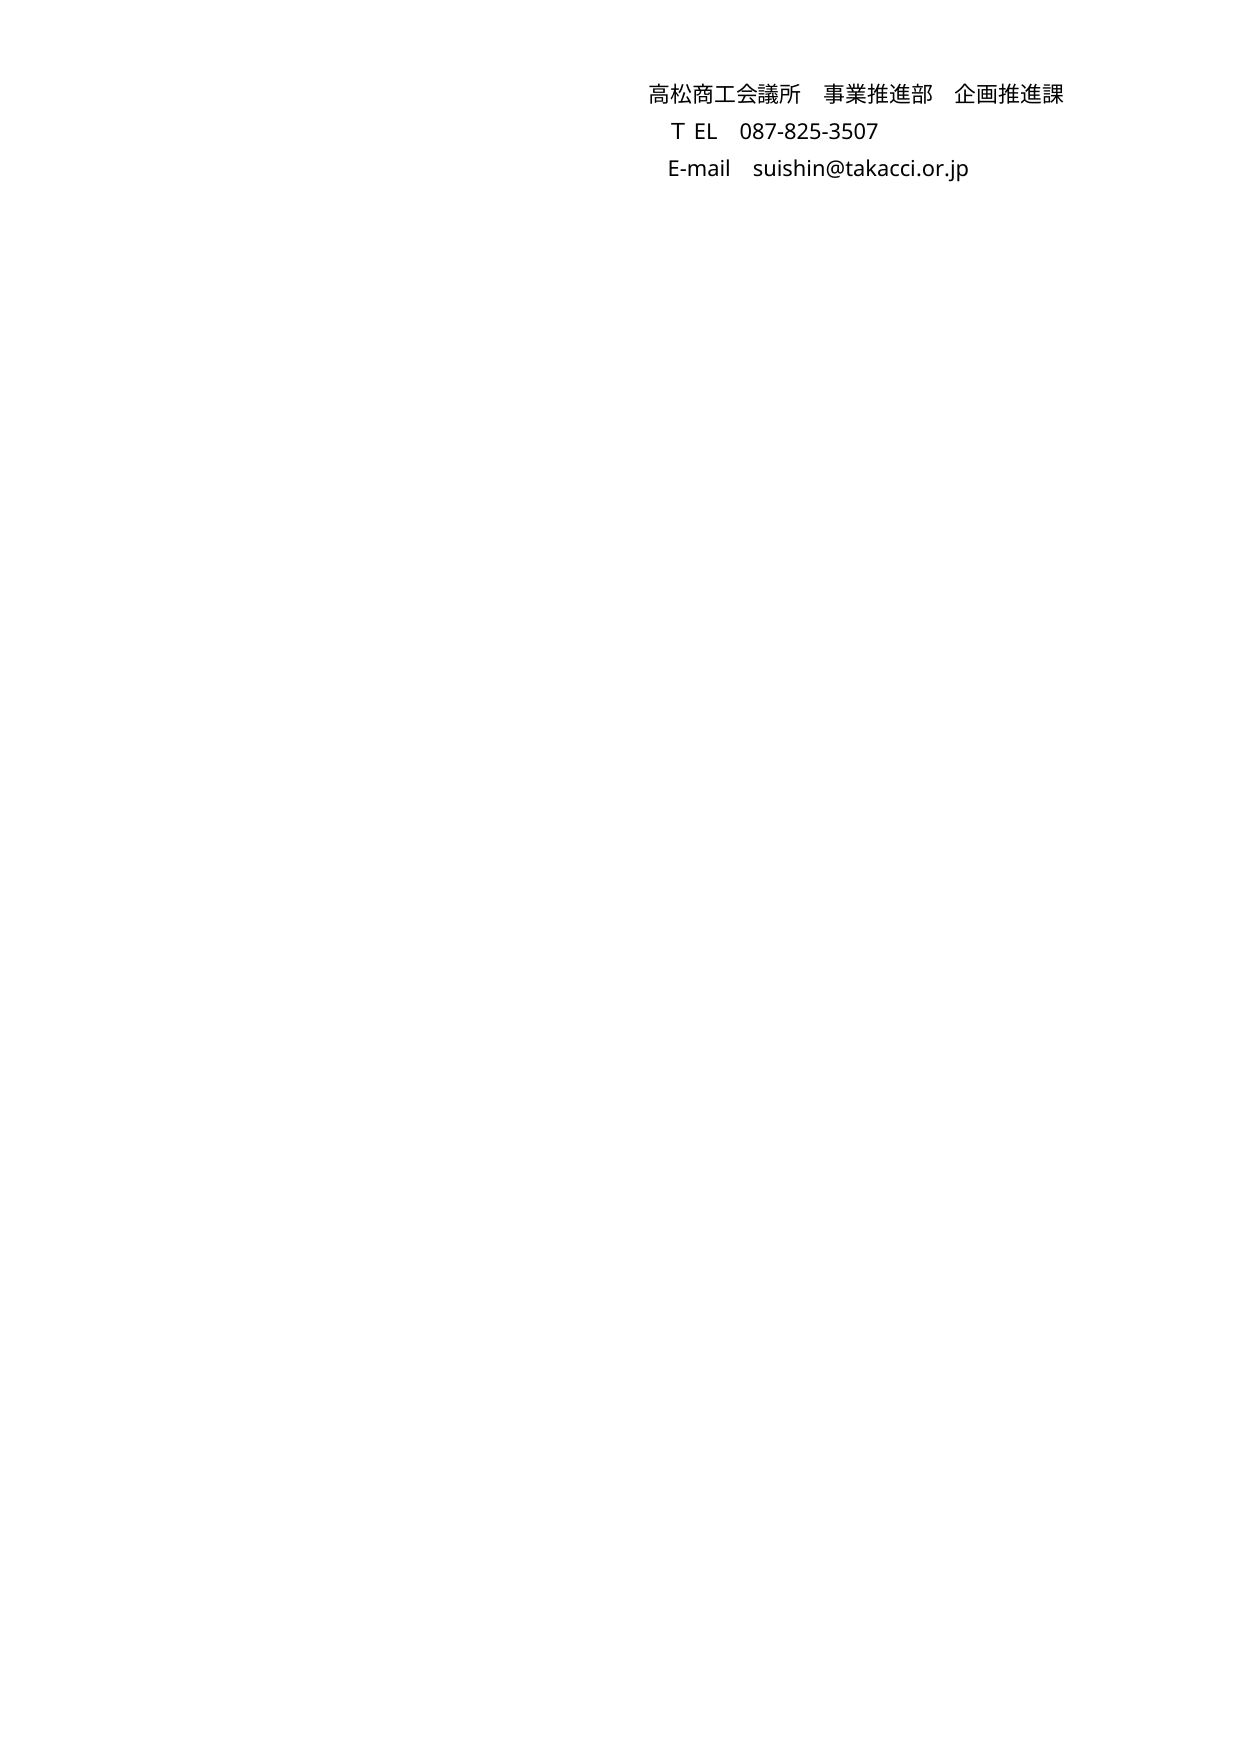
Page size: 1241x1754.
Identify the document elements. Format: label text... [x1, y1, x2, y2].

text E-mail suishin@takacci.or.jp [667, 149, 1075, 187]
text 高松商工会議所 事業推進部 企画推進課 [461, 74, 1064, 112]
text ＴEL 087-825-3507 [667, 112, 1075, 149]
